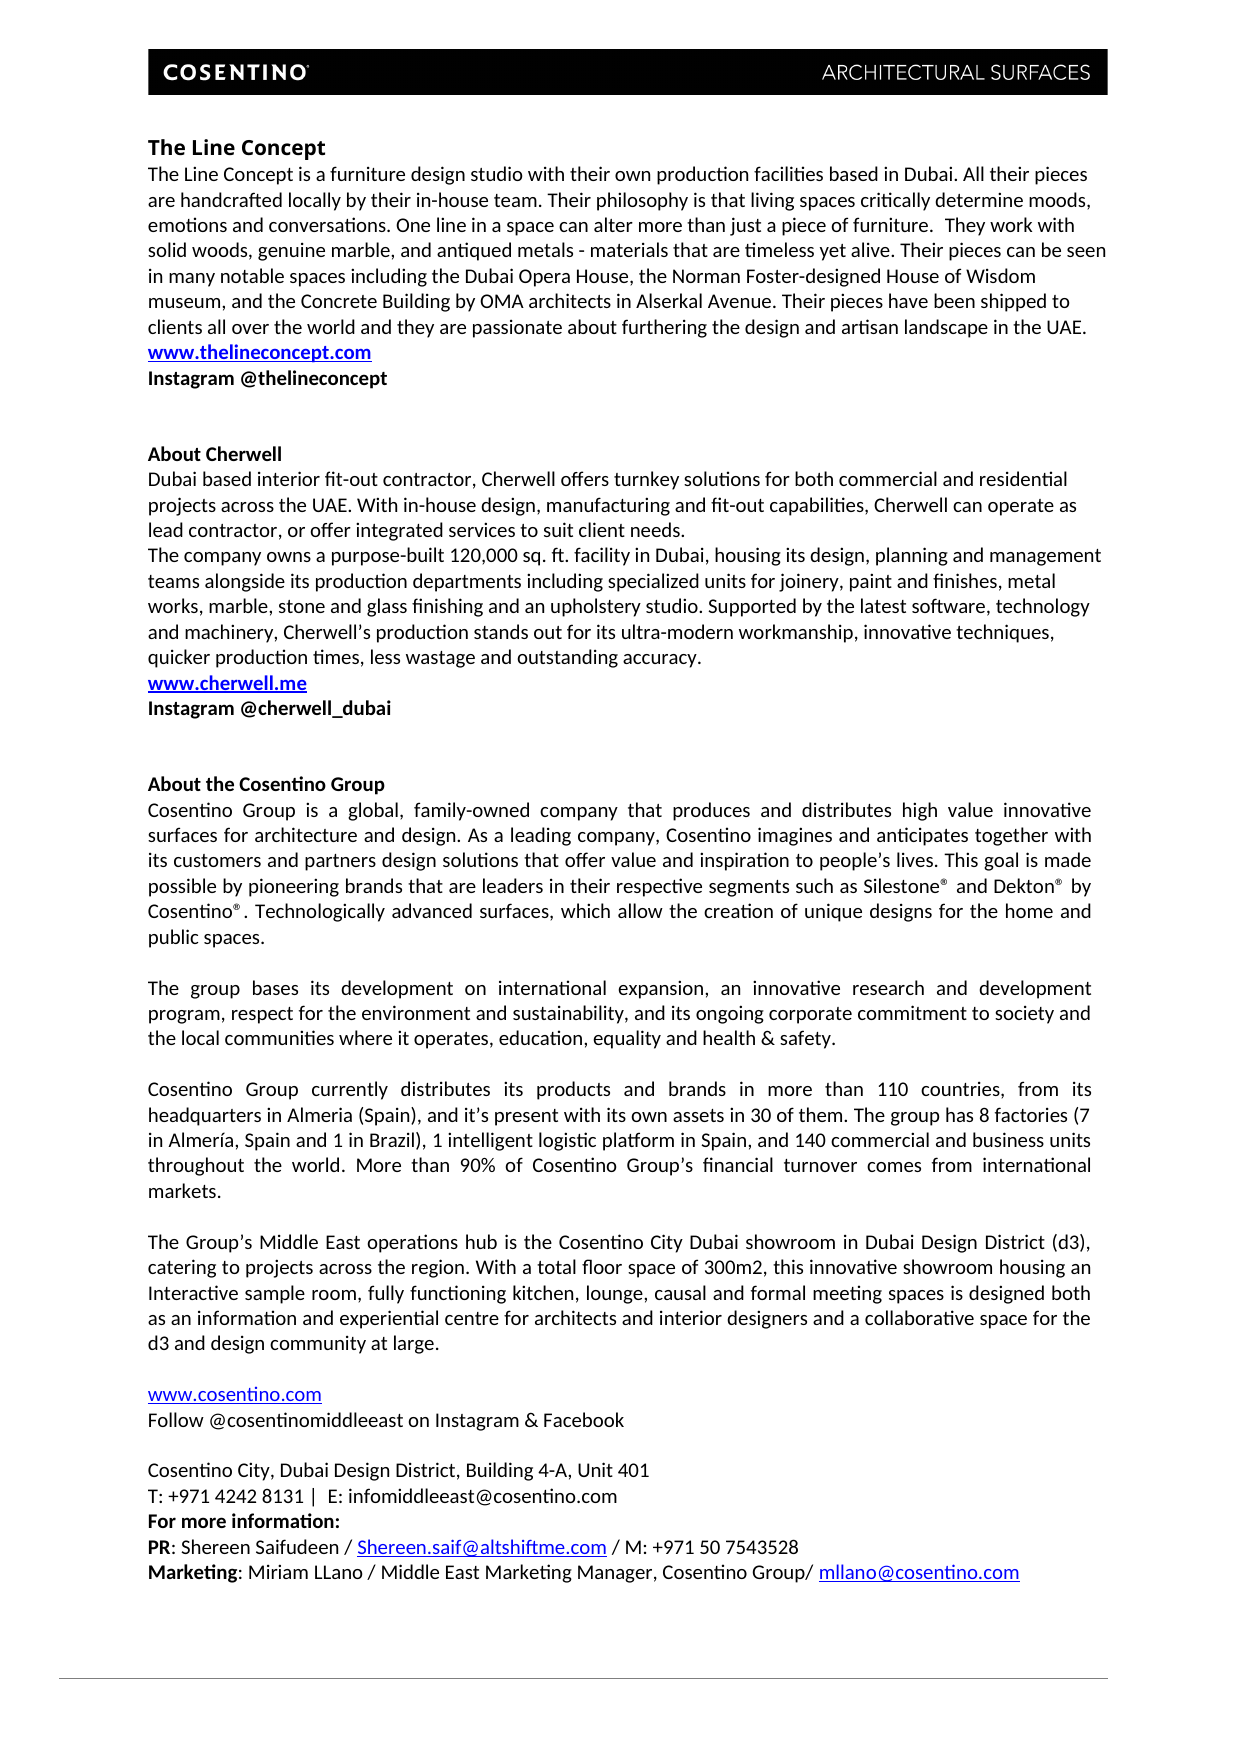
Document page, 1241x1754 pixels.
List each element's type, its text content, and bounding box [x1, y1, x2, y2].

text PR: Shereen Saifudeen / Shereen.saif@altshiftme.com / M: +971 50 7543528 [148, 1534, 1049, 1559]
text www.cosentino.com [148, 1381, 1093, 1407]
text T: +971 4242 8131 | E: infomiddleeast@cosentino.com [148, 1483, 1049, 1508]
picture [148, 49, 1108, 95]
text For more information: [148, 1508, 1049, 1534]
text The Group’s Middle East operations hub is the Cosentino City Dubai showroom in Dubai Design District (d3), catering to projects across the region. With a total floor space of 300m2, this innovative showroom housing an Interactive sample room, fully functioning kitchen, lounge, causal and formal meeting spaces is designed both as an information and experiential centre for architects and interior designers and a collaborative space for the d3 and design community at large. [148, 1229, 1093, 1356]
text The group bases its development on international expansion, an innovative research and development program, respect for the environment and sustainability, and its ongoing corporate commitment to society and the local communities where it operates, education, equality and health & safety. [148, 975, 1093, 1051]
text About Cherwell [148, 441, 1093, 466]
text www.cherwell.me [148, 670, 1093, 695]
text Cosentino Group is a global, family-owned company that produces and distributes high value innovative surfaces for architecture and design. As a leading company, Cosentino imagines and anticipates together with its customers and partners design solutions that offer value and inspiration to people’s lives. This goal is made possible by pioneering brands that are leaders in their respective segments such as Silestone® and Dekton® by Cosentino®. Technologically advanced surfaces, which allow the creation of unique designs for the home and public spaces. [148, 797, 1093, 949]
text www.thelineconcept.com [148, 339, 1093, 365]
text Marketing: Miriam LLano / Middle East Marketing Manager, Cosentino Group/ mllano@cosentino.com [148, 1559, 1049, 1585]
text The Line Concept is a furniture design studio with their own production facilities based in Dubai. All their pieces are handcrafted locally by their in-house team. Their philosophy is that living spaces critically determine moods, emotions and conversations. One line in a space can alter more than just a piece of furniture. They work with solid woods, genuine marble, and antiqued metals - materials that are timeless yet alive. Their pieces can be seen in many notable spaces including the Dubai Opera House, the Norman Foster-designed House of Wisdom museum, and the Concrete Building by OMA architects in Alserkal Avenue. Their pieces have been shipped to clients all over the world and they are passionate about furthering the design and artisan landscape in the UAE. [148, 161, 1108, 339]
text Instagram @cherwell_dubai [148, 695, 1093, 721]
text Cosentino City, Dubai Design District, Building 4-A, Unit 401 [148, 1458, 1049, 1483]
text The Line Concept [148, 133, 1108, 161]
text Follow @cosentinomiddleeast on Instagram & Facebook [148, 1407, 1093, 1432]
text Instagram @thelineconcept [148, 365, 1093, 390]
text Dubai based interior fit-out contractor, Cherwell offers turnkey solutions for both commercial and residential projects across the UAE. With in-house design, manufacturing and fit-out capabilities, Cherwell can operate as lead contractor, or offer integrated services to suit client needs. [148, 466, 1108, 543]
text Cosentino Group currently distributes its products and brands in more than 110 countries, from its headquarters in Almeria (Spain), and it’s present with its own assets in 30 of them. The group has 8 factories (7 in Almería, Spain and 1 in Brazil), 1 intelligent logistic platform in Spain, and 140 commercial and business units throughout the world. More than 90% of Cosentino Group’s financial turnover comes from international markets. [148, 1076, 1093, 1203]
text About the Cosentino Group [148, 771, 1108, 797]
text The company owns a purpose-built 120,000 sq. ft. facility in Dubai, housing its design, planning and management teams alongside its production departments including specialized units for joinery, paint and finishes, metal works, marble, stone and glass finishing and an upholstery studio. Supported by the latest software, technology and machinery, Cherwell’s production stands out for its ultra-modern workmanship, innovative techniques, quicker production times, less wastage and outstanding accuracy. [148, 543, 1108, 670]
